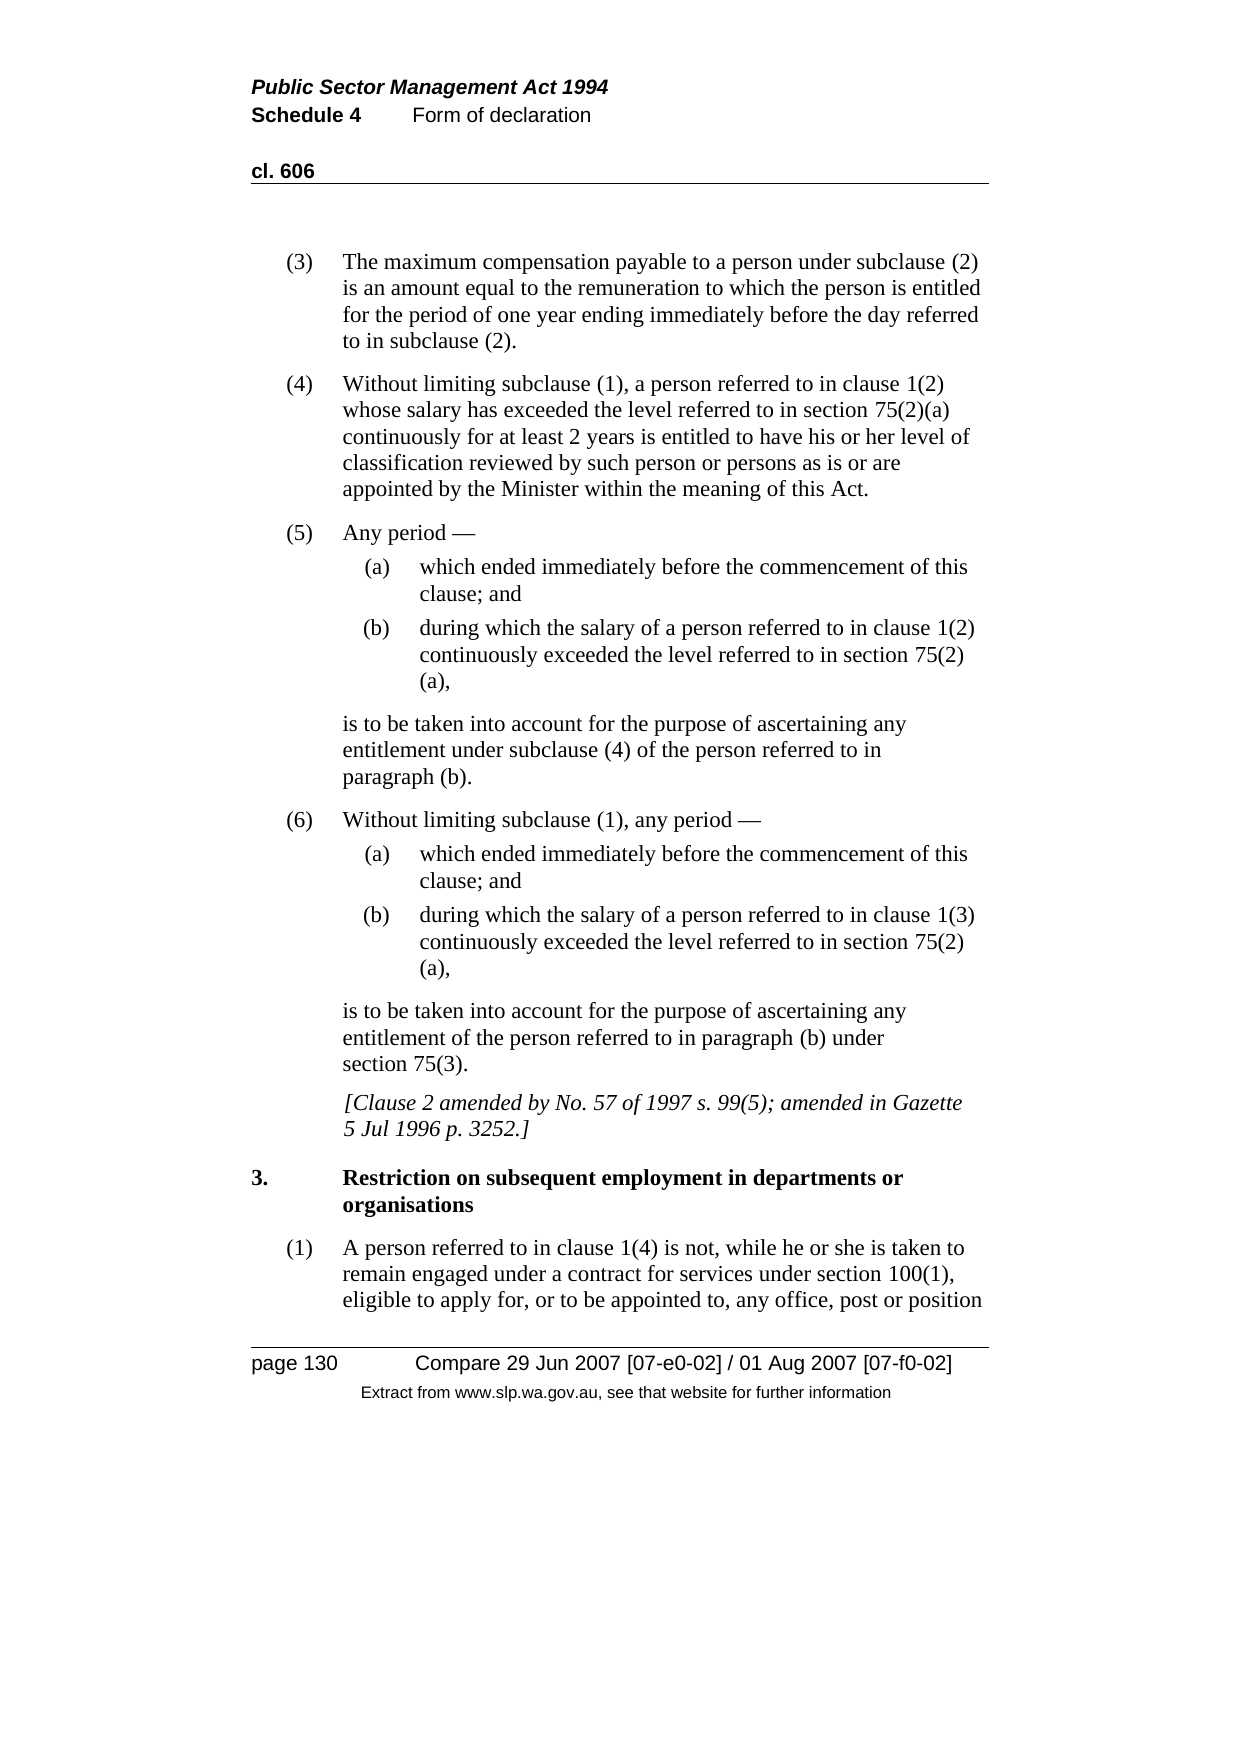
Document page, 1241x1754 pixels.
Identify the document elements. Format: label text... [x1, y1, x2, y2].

text (b) during which the salary of a person referred to in clause 1(3) continuously exceeded the level referred to in section 75(2)(a), [251, 901, 989, 981]
text (a) which ended immediately before the commencement of this clause; and [251, 840, 989, 893]
text (4) Without limiting subclause (1), a person referred to in clause 1(2) whose salary has exceeded the level referred to in section 75(2)(a) continuously for at least 2 years is entitled to have his or her level of classification reviewed by such person or persons as is or are appointed by the Minister within the meaning of this Act. [251, 370, 989, 502]
text (6) Without limiting subclause (1), any period — [251, 806, 989, 832]
text (5) Any period — [251, 518, 989, 545]
text is to be taken into account for the purpose of ascertaining any entitlement under subclause (4) of the person referred to in paragraph (b). [251, 710, 989, 789]
text (b) during which the salary of a person referred to in clause 1(2) continuously exceeded the level referred to in section 75(2)(a), [251, 614, 989, 693]
text is to be taken into account for the purpose of ascertaining any entitlement of the person referred to in paragraph (b) under section 75(3). [251, 997, 989, 1076]
text (3) The maximum compensation payable to a person under subclause (2) is an amount equal to the remuneration to which the person is entitled for the period of one year ending immediately before the day referred to in subclause (2). [251, 248, 989, 353]
text [Clause 2 amended by No. 57 of 1997 s. 99(5); amended in Gazette 5 Jul 1996 p. 3252.] [251, 1089, 989, 1141]
subtitle 3. Restriction on subsequent employment in departments or organisations [251, 1164, 989, 1217]
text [251, 1234, 989, 1313]
text (a) which ended immediately before the commencement of this clause; and [251, 553, 989, 606]
